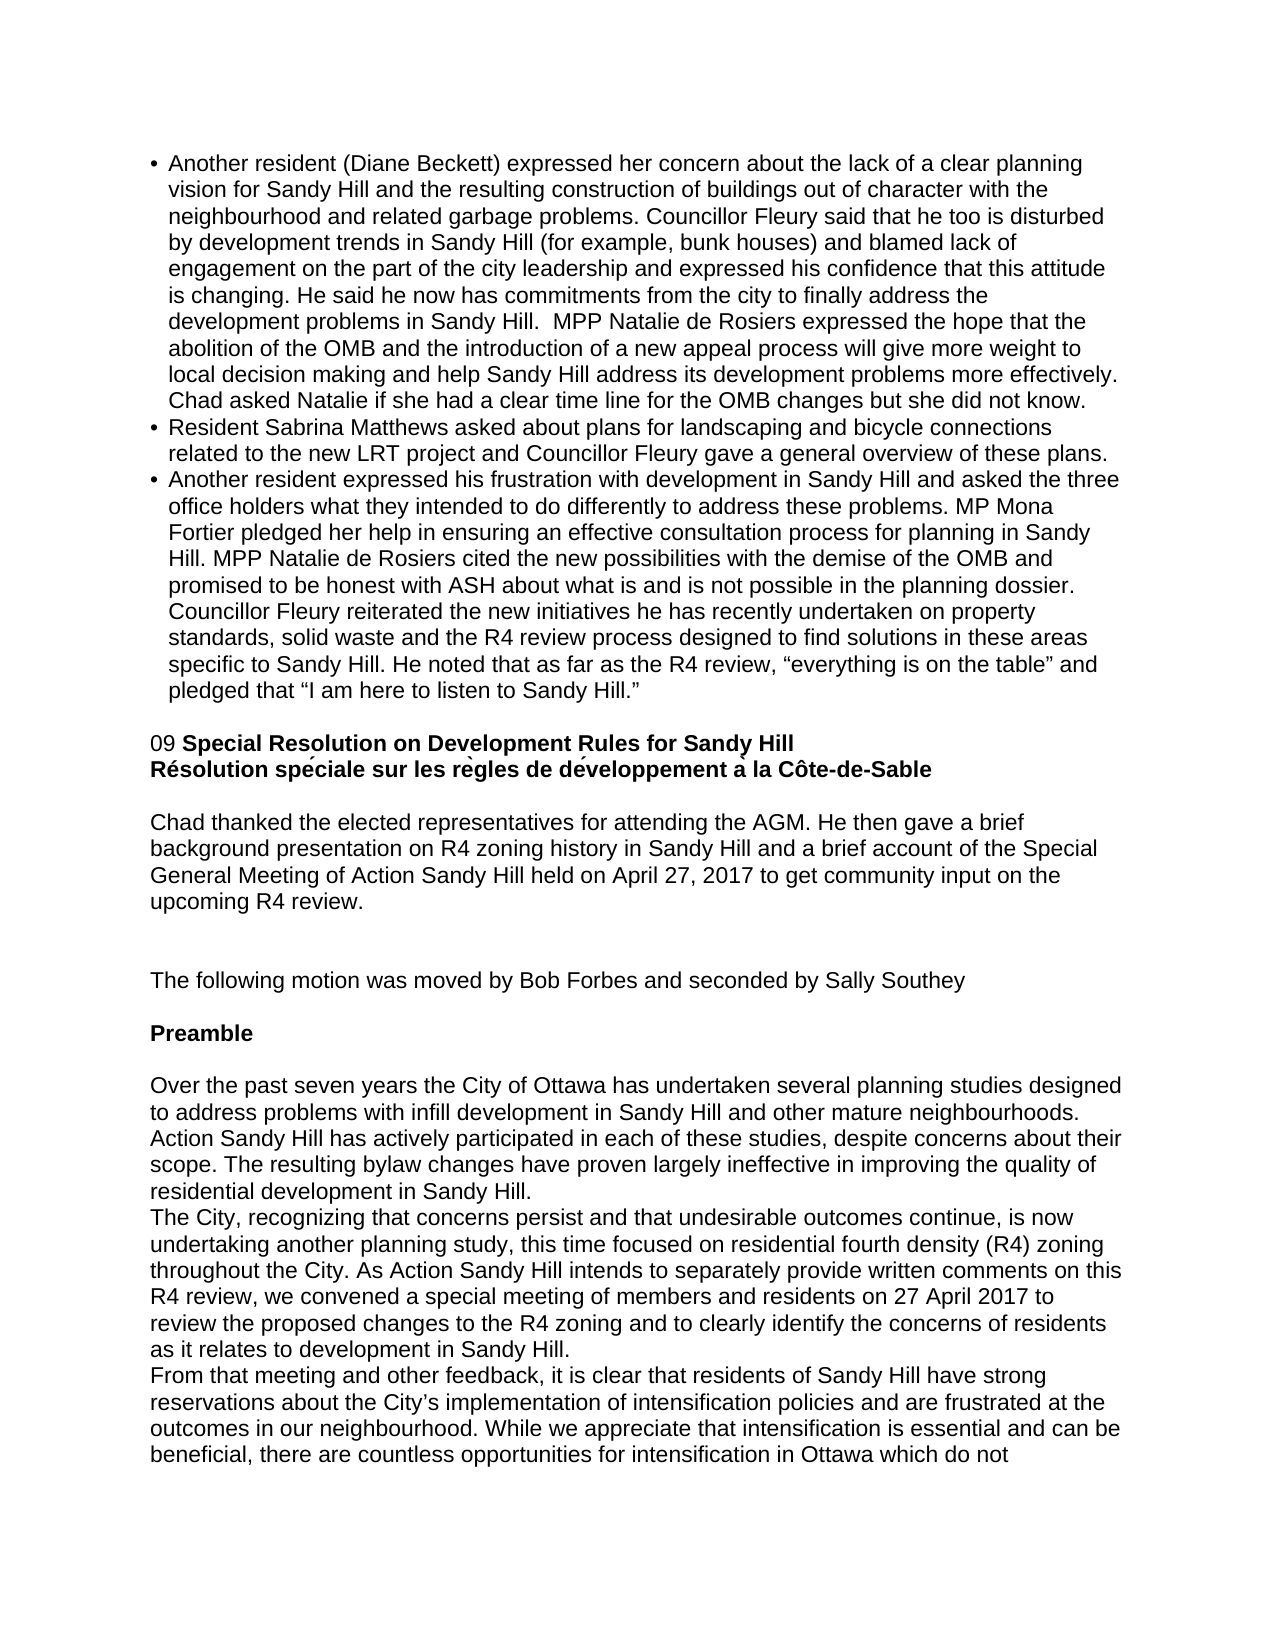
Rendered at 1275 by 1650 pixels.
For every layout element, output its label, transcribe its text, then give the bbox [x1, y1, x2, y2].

text The following motion was moved by Bob Forbes and seconded by Sally Southey [150, 967, 1125, 993]
text Chad thanked the elected representatives for attending the AGM. He then gave a brief background presentation on R4 zoning history in Sandy Hill and a brief account of the Special General Meeting of Action Sandy Hill held on April 27, 2017 to get community input on the upcoming R4 review. [150, 809, 1125, 914]
text Over the past seven years the City of Ottawa has undertaken several planning studies designed to address problems with infill development in Sandy Hill and other mature neighbourhoods. Action Sandy Hill has actively participated in each of these studies, despite concerns about their scope. The resulting bylaw changes have proven largely ineffective in improving the quality of residential development in Sandy Hill. [150, 1072, 1125, 1204]
list Resident Sabrina Matthews asked about plans for landscaping and bicycle connections related to the new LRT project and Councillor Fleury gave a general overview of these plans. [150, 413, 1125, 466]
text Résolution spéciale sur les règles de développement à la Côte-de-Sable [150, 756, 1125, 782]
list Another resident (Diane Beckett) expressed her concern about the lack of a clear planning vision for Sandy Hill and the resulting construction of buildings out of character with the neighbourhood and related garbage problems. Councillor Fleury said that he too is disturbed by development trends in Sandy Hill (for example, bunk houses) and blamed lack of engagement on the part of the city leadership and expressed his confidence that this attitude is changing. He said he now has commitments from the city to finally address the development problems in Sandy Hill. MPP Natalie de Rosiers expressed the hope that the abolition of the OMB and the introduction of a new appeal process will give more weight to local decision making and help Sandy Hill address its development problems more effectively. Chad asked Natalie if she had a clear time line for the OMB changes but she did not know. [150, 150, 1125, 413]
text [150, 1362, 1125, 1468]
list Another resident expressed his frustration with development in Sandy Hill and asked the three office holders what they intended to do differently to address these problems. MP Mona Fortier pledged her help in ensuring an effective consultation process for planning in Sandy Hill. MPP Natalie de Rosiers cited the new possibilities with the demise of the OMB and promised to be honest with ASH about what is and is not possible in the planning dossier. Councillor Fleury reiterated the new initiatives he has recently undertaken on property standards, solid waste and the R4 review process designed to find solutions in these areas specific to Sandy Hill. He noted that as far as the R4 review, “everything is on the table” and pledged that “I am here to listen to Sandy Hill.” [150, 466, 1125, 703]
text The City, recognizing that concerns persist and that undesirable outcomes continue, is now undertaking another planning study, this time focused on residential fourth density (R4) zoning throughout the City. As Action Sandy Hill intends to separately provide written comments on this R4 review, we convened a special meeting of members and residents on 27 April 2017 to review the proposed changes to the R4 zoning and to clearly identify the concerns of residents as it relates to development in Sandy Hill. [150, 1204, 1125, 1362]
text 09 Special Resolution on Development Rules for Sandy Hill [150, 730, 1125, 756]
text Preamble [150, 1020, 1125, 1046]
